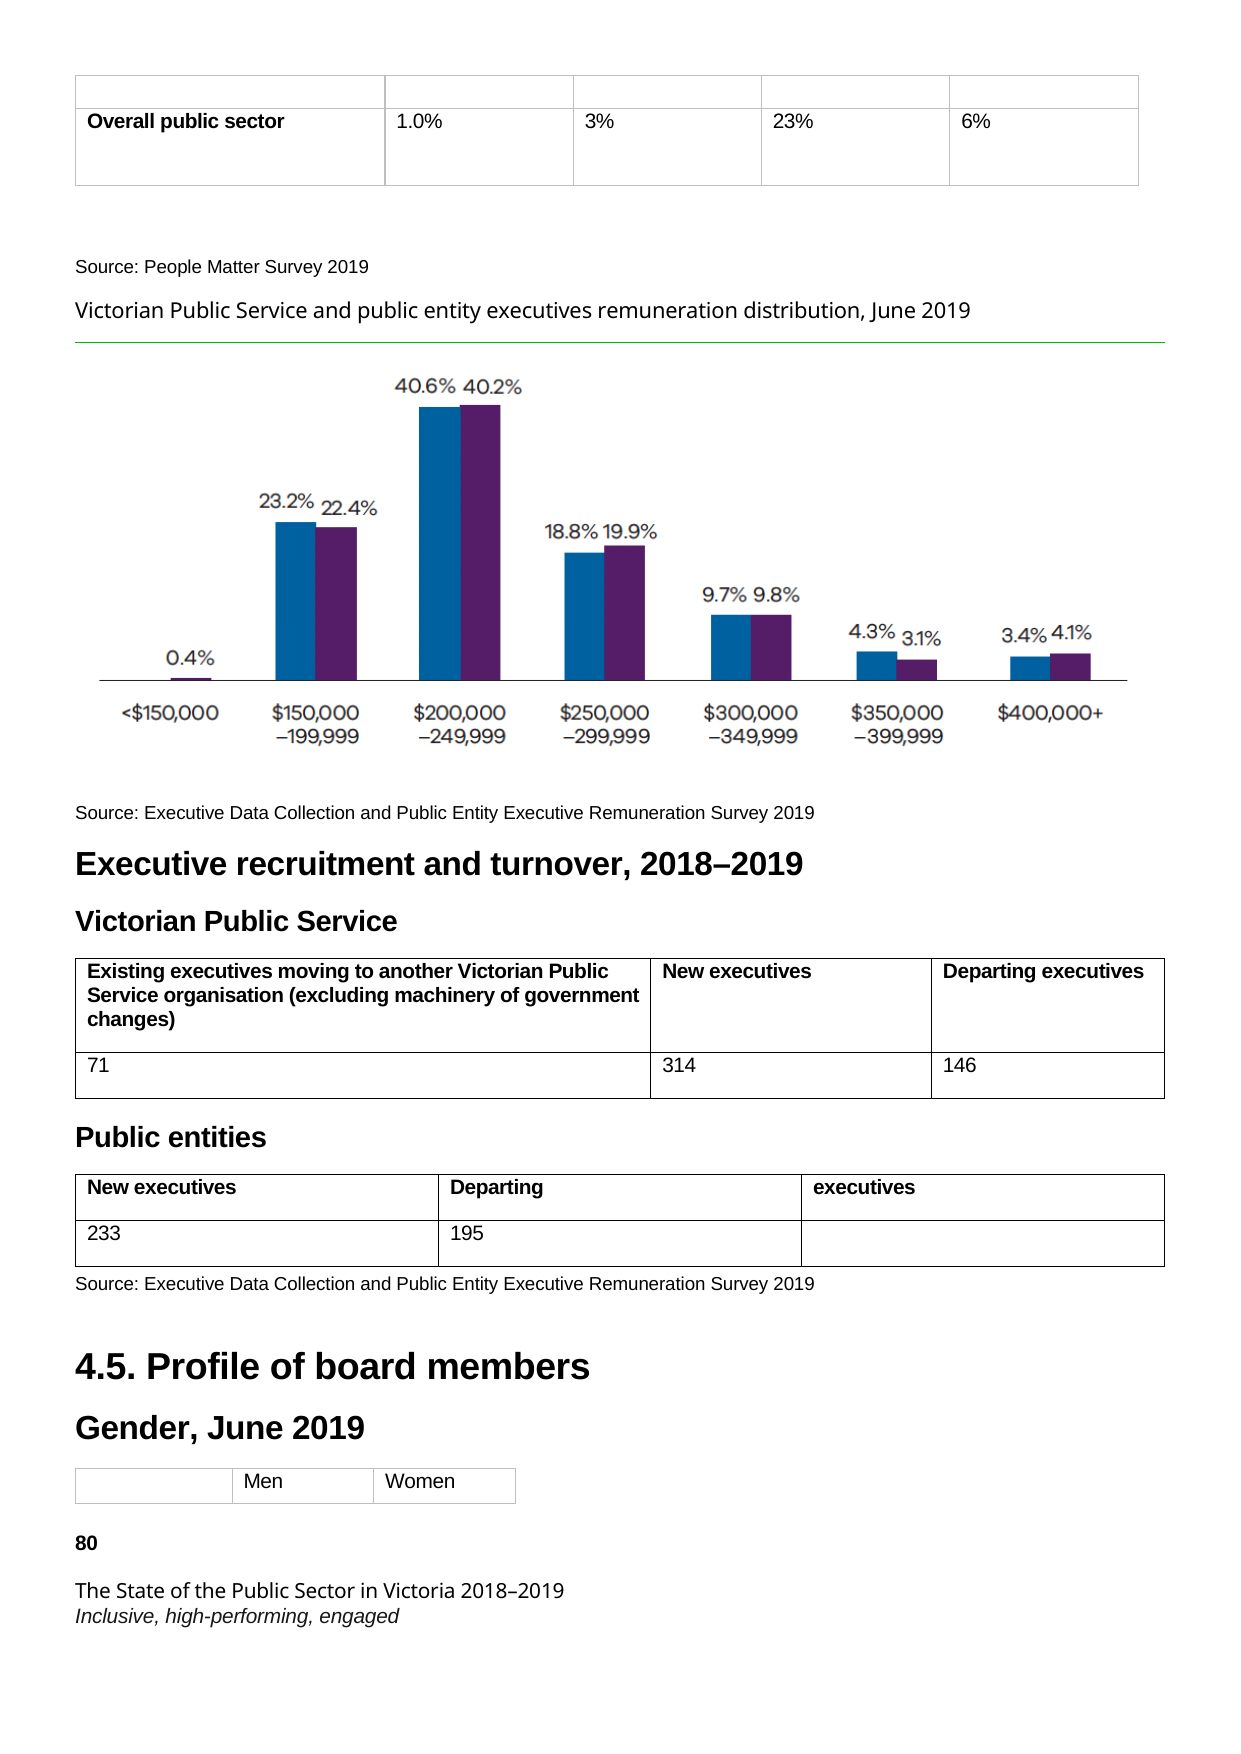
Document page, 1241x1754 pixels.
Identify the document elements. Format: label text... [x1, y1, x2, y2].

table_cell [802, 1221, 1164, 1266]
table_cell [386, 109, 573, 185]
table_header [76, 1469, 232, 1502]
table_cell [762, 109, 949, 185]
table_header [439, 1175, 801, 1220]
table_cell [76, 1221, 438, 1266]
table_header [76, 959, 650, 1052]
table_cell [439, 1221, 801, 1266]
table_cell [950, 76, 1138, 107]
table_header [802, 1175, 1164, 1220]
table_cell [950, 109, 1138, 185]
text Source: Executive Data Collection and Public Entity Executive Remuneration Survey 2019 [75, 802, 1165, 824]
subtitle Victorian Public Service [75, 904, 1165, 937]
subtitle 4.5. Profile of board members [75, 1344, 1165, 1387]
subtitle Public entities [75, 1119, 1165, 1153]
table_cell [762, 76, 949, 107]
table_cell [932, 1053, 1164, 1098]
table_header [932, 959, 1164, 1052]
text Source: Executive Data Collection and Public Entity Executive Remuneration Survey 2019 [75, 1273, 1165, 1294]
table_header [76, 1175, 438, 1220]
text Victorian Public Service and public entity executives remuneration distribution, June 2019 [75, 296, 1165, 342]
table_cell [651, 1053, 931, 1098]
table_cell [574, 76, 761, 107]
picture [75, 354, 1166, 790]
subtitle Gender, June 2019 [75, 1408, 1165, 1447]
text Source: People Matter Survey 2019 [75, 256, 1165, 278]
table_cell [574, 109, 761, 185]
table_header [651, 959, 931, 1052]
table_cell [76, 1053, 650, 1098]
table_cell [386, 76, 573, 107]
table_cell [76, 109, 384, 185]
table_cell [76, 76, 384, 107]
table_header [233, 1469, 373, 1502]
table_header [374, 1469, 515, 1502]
subtitle Executive recruitment and turnover, 2018–2019 [75, 844, 1165, 883]
